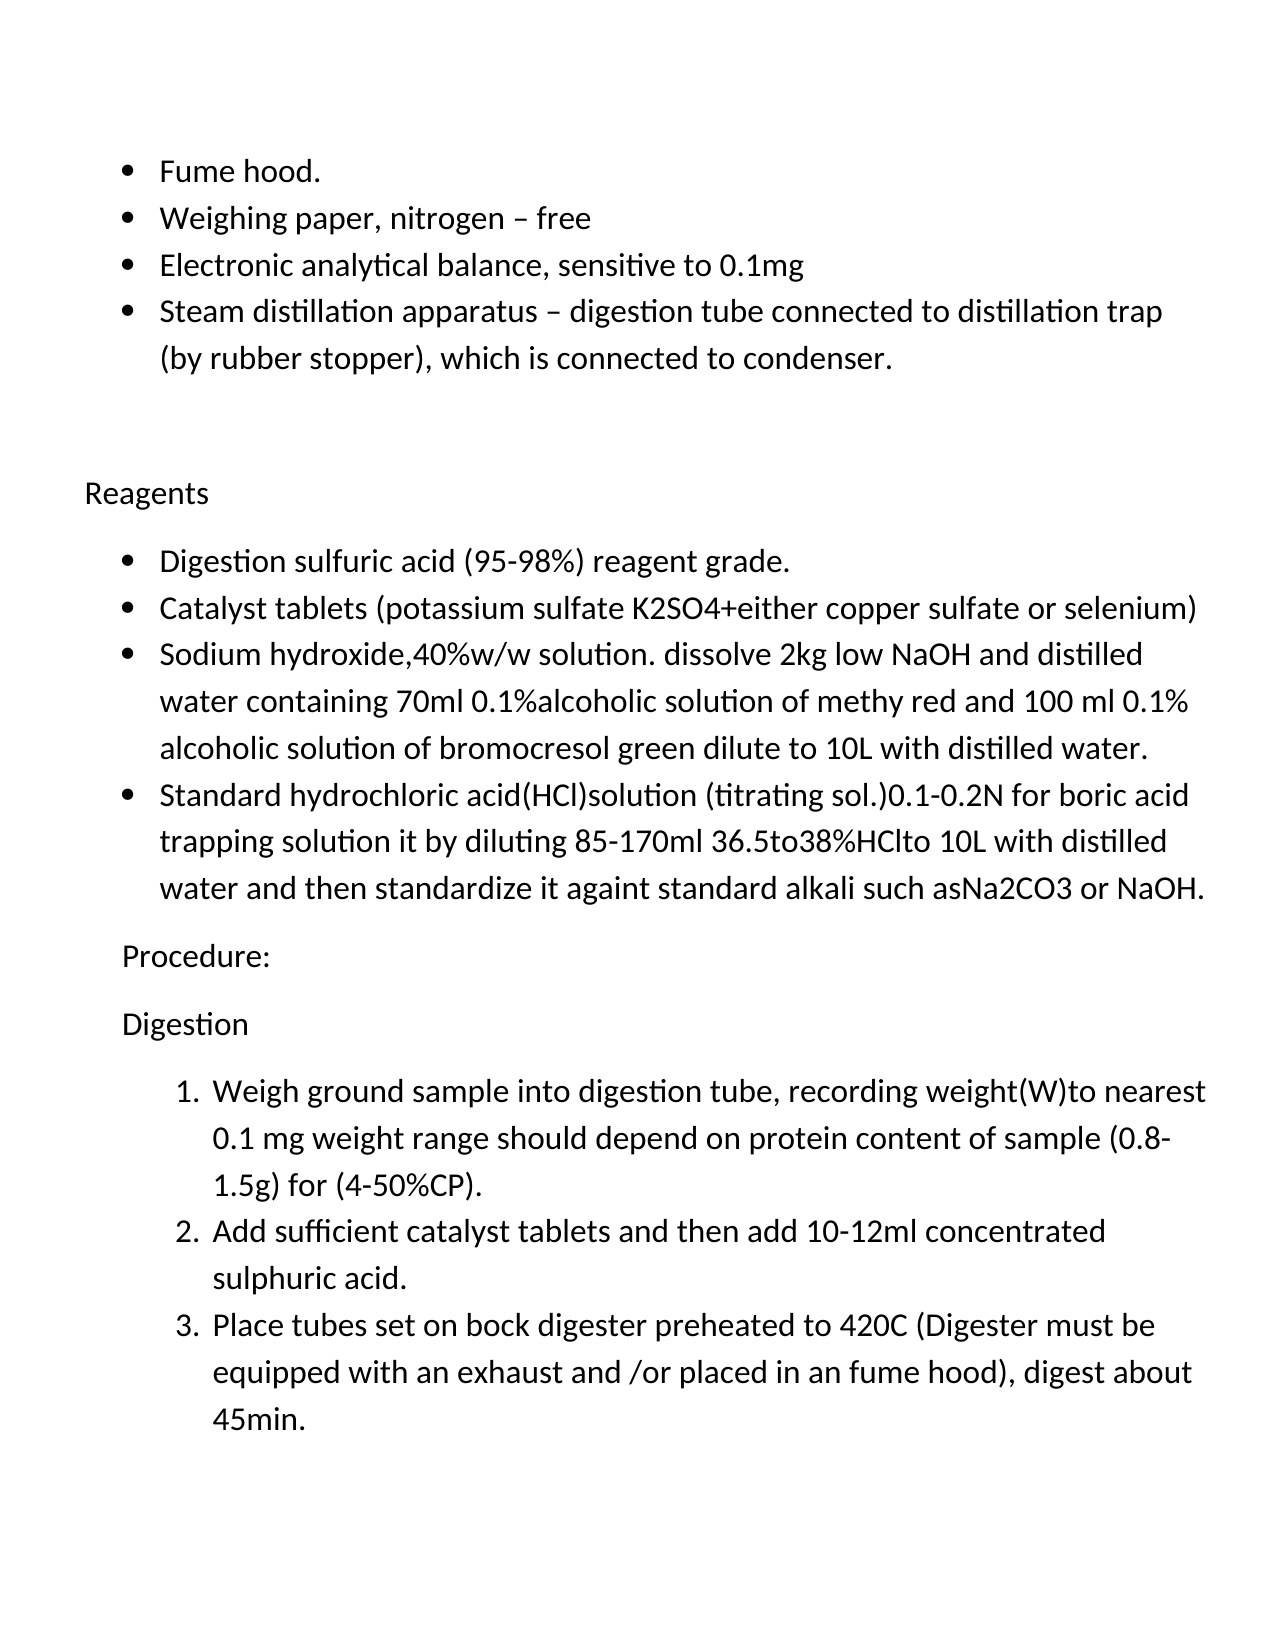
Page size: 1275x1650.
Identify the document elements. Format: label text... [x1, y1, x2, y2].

list Fume hood. [122, 150, 1209, 191]
list Standard hydrochloric acid(HCl)solution (titrating sol.)0.1-0.2N for boric acid trapping solution it by diluting 85-170ml 36.5to38%HClto 10L with distilled water and then standardize it againt standard alkali such asNa2CO3 or NaOH. [122, 774, 1209, 908]
list Place tubes set on bock digester preheated to 420C (Digester must be equipped with an exhaust and /or placed in an fume hood), digest about 45min. [175, 1304, 1209, 1438]
list Catalyst tablets (potassium sulfate K2SO4+either copper sulfate or selenium) [122, 587, 1209, 627]
text Procedure: [122, 935, 1209, 976]
list Add sufficient catalyst tablets and then add 10-12ml concentrated sulphuric acid. [175, 1210, 1209, 1298]
list Steam distillation apparatus – digestion tube connected to distillation trap (by rubber stopper), which is connected to condenser. [122, 290, 1209, 378]
text Digestion [122, 1002, 1209, 1043]
list Weigh ground sample into digestion tube, recording weight(W)to nearest 0.1 mg weight range should depend on protein content of sample (0.8-1.5g) for (4-50%CP). [175, 1070, 1209, 1204]
list Digestion sulfuric acid (95-98%) reagent grade. [122, 540, 1209, 581]
text Reagents [84, 472, 1209, 513]
list Weighing paper, nitrogen – free [122, 197, 1209, 237]
list Sodium hydroxide,40%w/w solution. dissolve 2kg low NaOH and distilled water containing 70ml 0.1%alcoholic solution of methy red and 100 ml 0.1% alcoholic solution of bromocresol green dilute to 10L with distilled water. [122, 633, 1209, 768]
list Electronic analytical balance, sensitive to 0.1mg [122, 243, 1209, 284]
